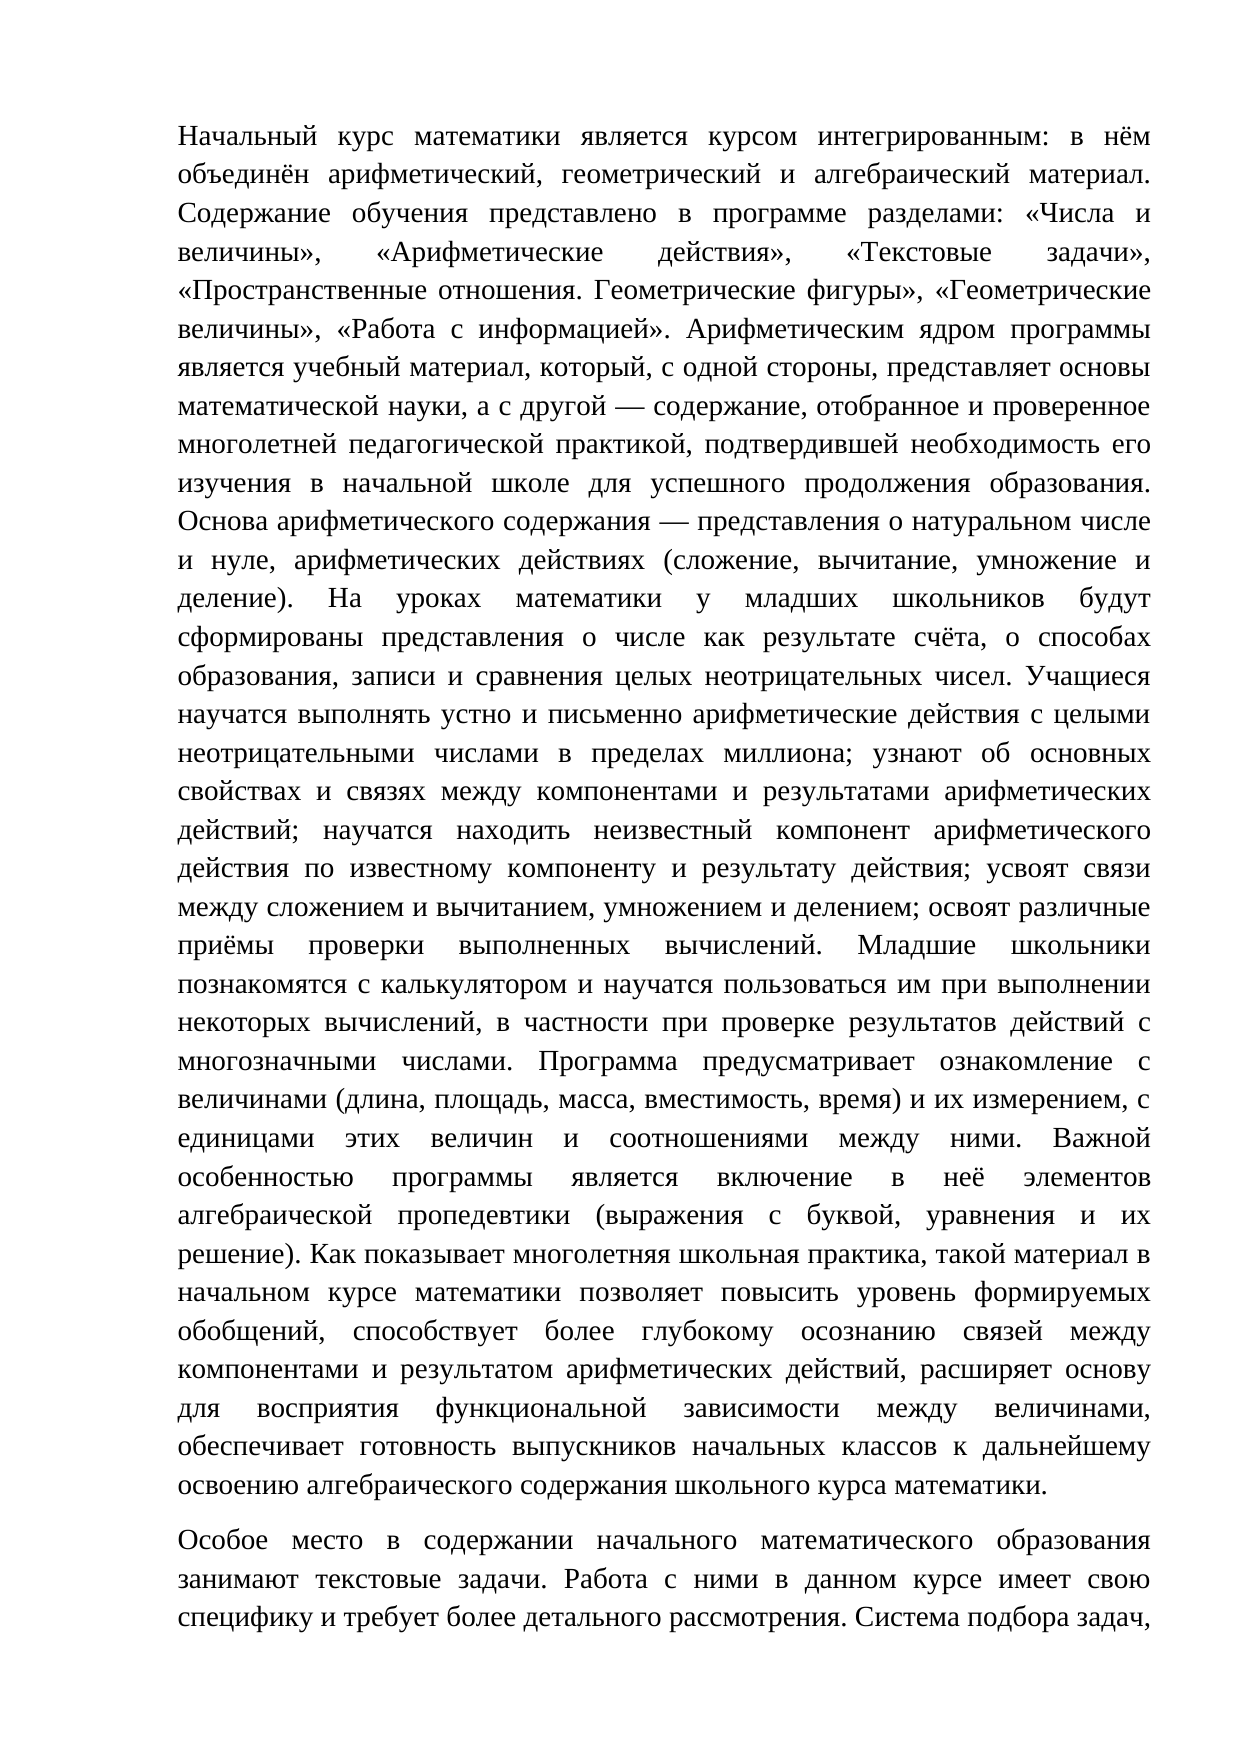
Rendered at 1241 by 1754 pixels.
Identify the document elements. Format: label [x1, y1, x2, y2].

text [177, 118, 1152, 1501]
text [177, 1522, 1152, 1633]
